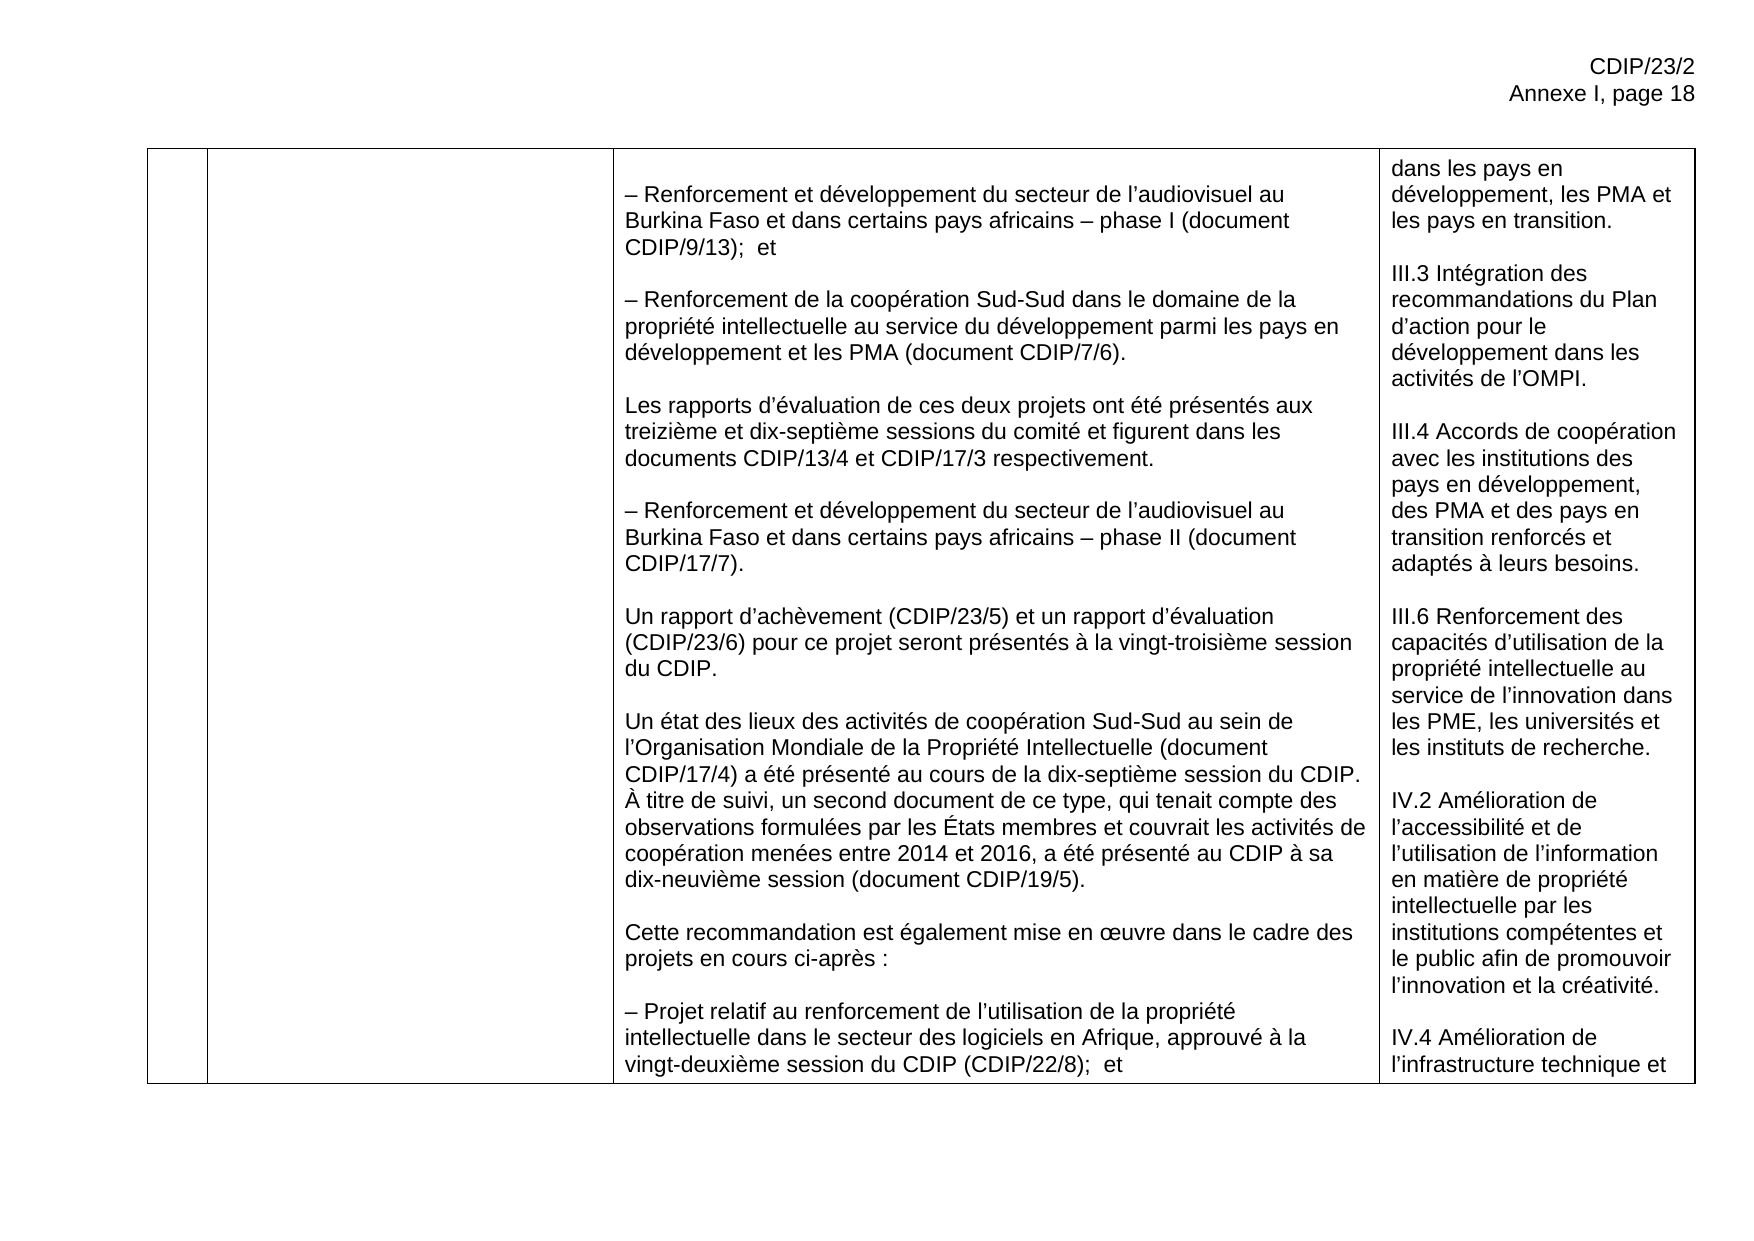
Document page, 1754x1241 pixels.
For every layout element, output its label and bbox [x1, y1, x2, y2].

table_cell [614, 149, 1379, 1083]
table_cell [208, 149, 613, 1083]
table_cell [148, 149, 207, 1083]
table_cell [1380, 149, 1694, 1083]
